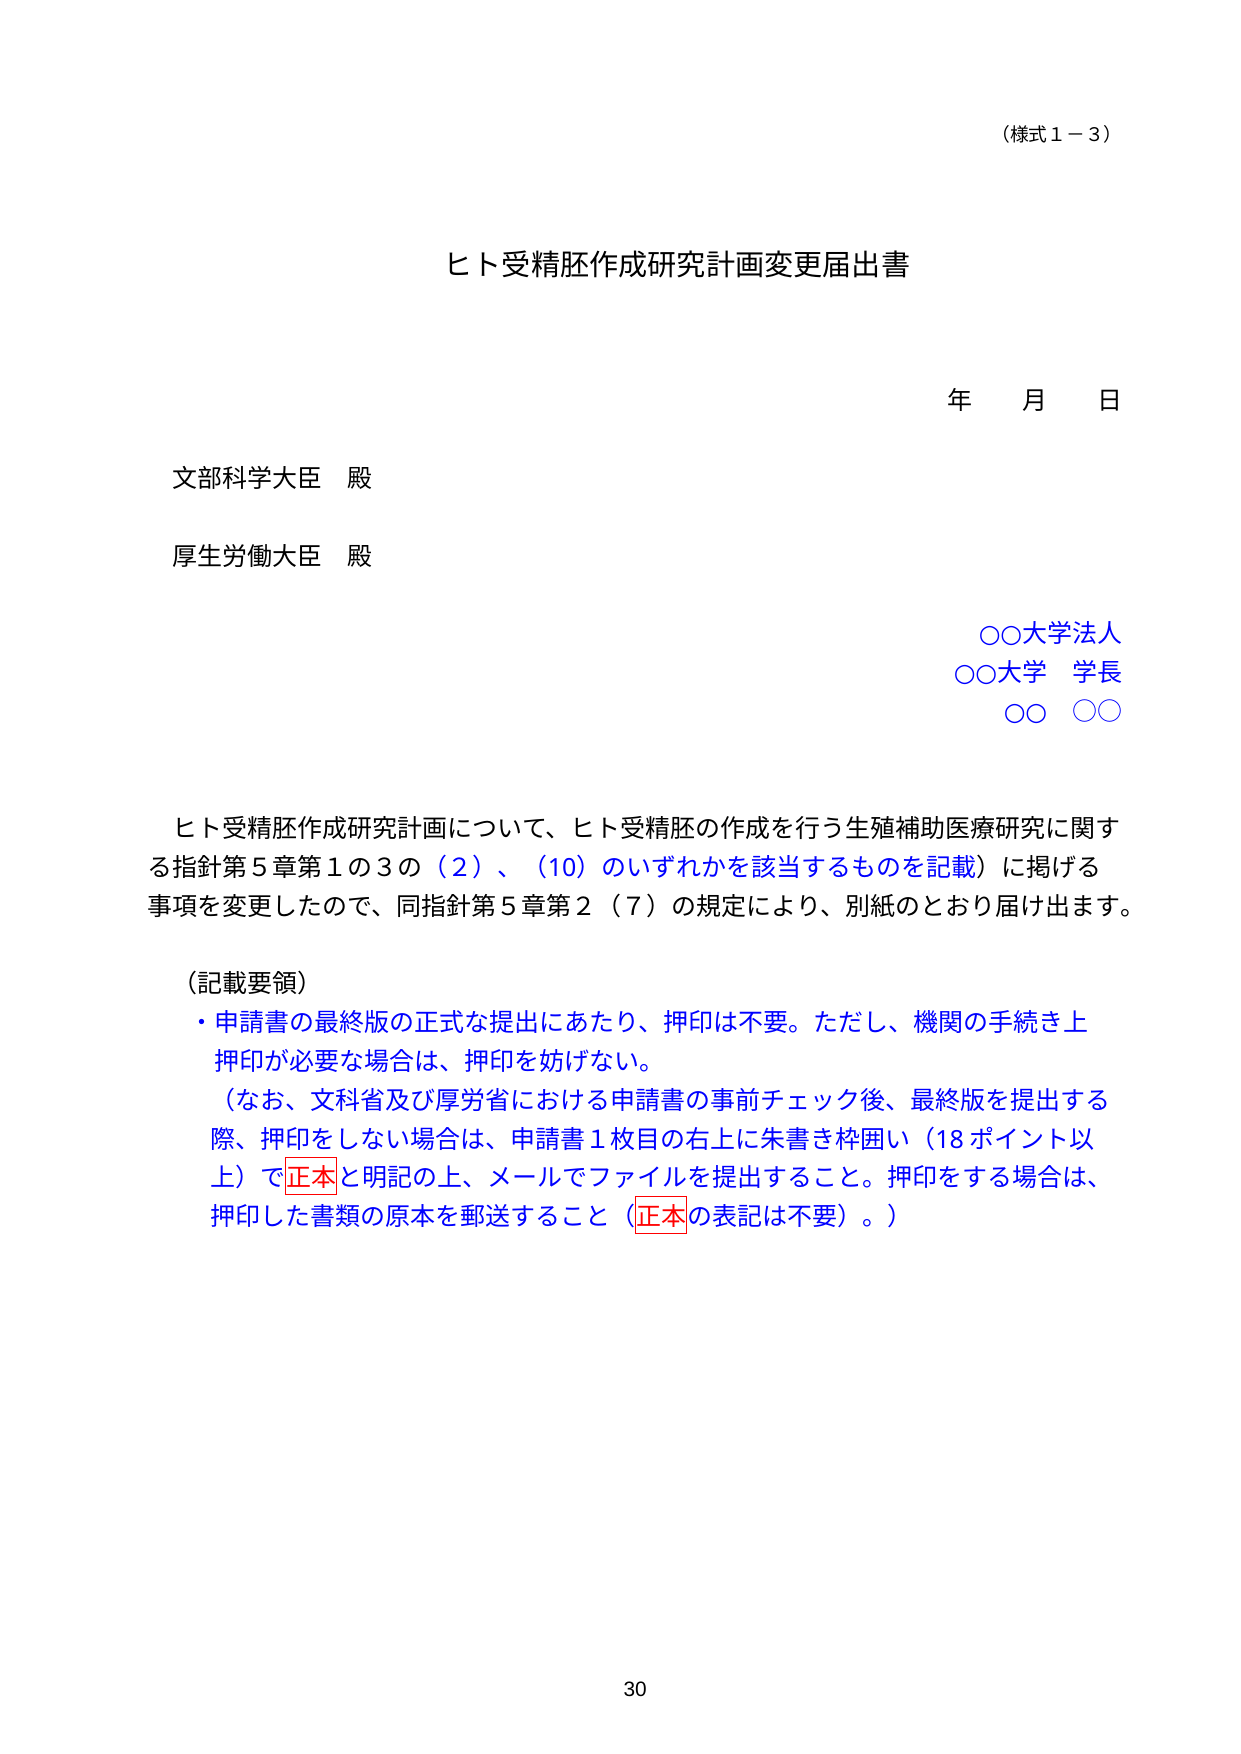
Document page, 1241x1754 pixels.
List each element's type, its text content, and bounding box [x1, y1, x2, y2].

text ヒト受精胚作成研究計画について、ヒト受精胚の作成を行う生殖補助医療研究に関する指針第５章第１の３の（２）、（10）のいずれかを該当するものを記載）に掲げる事項を変更したので、同指針第５章第２（７）の規定により、別紙のとおり届け出ます。 [148, 807, 1122, 923]
text 年 月 日 [148, 379, 1122, 418]
text 文部科学大臣 殿 [148, 457, 1122, 496]
text ○○大学 学長 [148, 652, 1122, 690]
text ○○大学法人 [148, 613, 1122, 652]
text 厚生労働大臣 殿 [148, 535, 1122, 574]
text （なお、文科省及び厚労省における申請書の事前チェック後、最終版を提出する 際、押印をしない場合は、申請書１枚目の右上に朱書き枠囲い（18ポイント以上）で正本と明記の上、メールでファイルを提出すること。押印をする場合は、押印した書類の原本を郵送すること（正本の表記は不要）。） [210, 1079, 1122, 1234]
text ○○ ○○ [148, 690, 1122, 729]
text ・申請書の最終版の正式な提出にあたり、押印は不要。ただし、機関の手続き上 押印が必要な場合は、押印を妨げない。 [189, 1001, 1122, 1079]
text （様式１－３） [148, 119, 1122, 146]
text （記載要領） [148, 962, 1122, 1001]
subtitle ヒト受精胚作成研究計画変更届出書 [231, 224, 1122, 302]
